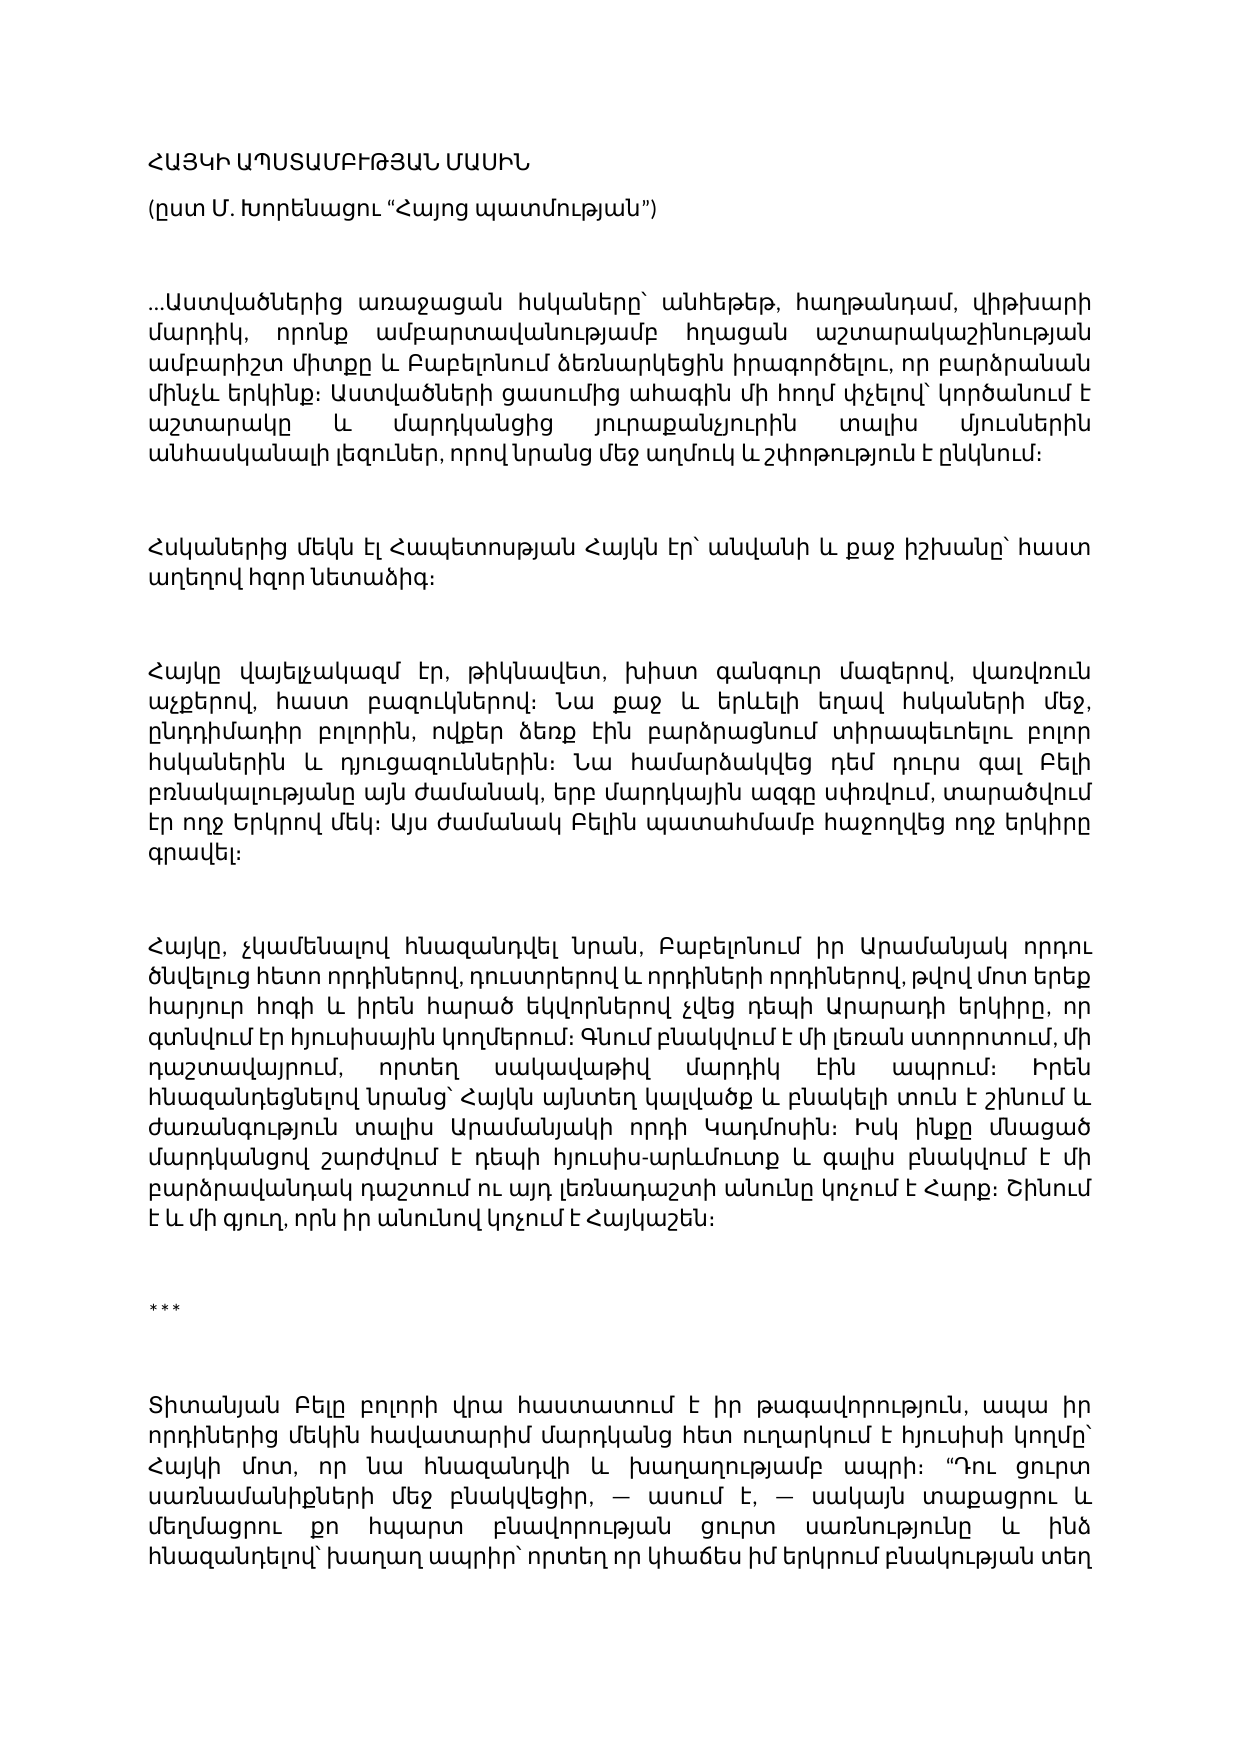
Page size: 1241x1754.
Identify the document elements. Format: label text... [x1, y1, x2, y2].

text (ըստ Մ. Խորենացու “Հայոց պատմության”) [148, 194, 1093, 222]
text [148, 1391, 1093, 1570]
text *** [148, 1298, 1093, 1326]
text Հսկաներից մեկն էլ Հապետոսթյան Հայկն էր՝ անվանի և քաջ իշխանը՝ հաստ աղեղով հզոր նետաձիգ։ [148, 533, 1093, 591]
text Հայկը վայելչակազմ էր, թիկնավետ, խիստ գանգուր մազերով, վառվռուն աչքերով, հաստ բազուկներով։ Նա քաջ և երևելի եղավ հսկաների մեջ, ընդդիմադիր բոլորին, ովքեր ձեռք էին բարձրացնում տիրապեւոելու բոլոր հսկաներին և դյուցազուններին։ Նա համարձակվեց դեմ դուրս գալ Բելի բռնակալությանը այն ժամանակ, երբ մարդկային ազգը սփռվում, տարածվում էր ողջ Երկրով մեկ։ Այս ժամանակ Բելին պատահմամբ հաջողվեց ողջ երկիրը գրավել։ [148, 657, 1093, 866]
text ...Աստվածներից առաջացան հսկաները՝ անհեթեթ, հաղթանդամ, վիթխարի մարդիկ, որոնք ամբարտավանությամբ հղացան աշտարակաշինության ամբարիշտ միտքը և Բաբելոնում ձեռնարկեցին իրագործելու, որ բարձրանան մինչև երկինք։ Աստվածների ցասումից ահագին մի հողմ փչելով՝ կործանում է աշտարակը և մարդկանցից յուրաքանչյուրին տալիս մյուսներին անհասկանալի լեզուներ, որով նրանց մեջ աղմուկ և շփոթություն է ընկնում։ [148, 288, 1093, 467]
text Հայկը, չկամենալով հնազանդվել նրան, Բաբելոնում իր Արամանյակ որդու ծնվելուց հետո որդիներով, դուստրերով և որդիների որդիներով, թվով մոտ երեք հարյուր հոգի և իրեն հարած եկվորներով չվեց դեպի Արարադի երկիրը, որ գտնվում էր հյուսիսային կողմերում։ Գնում բնակվում է մի լեռան ստորոտում, մի դաշտավայրում, որտեղ սակավաթիվ մարդիկ էին ապրում։ Իրեն հնազանդեցնելով նրանց՝ Հայկն այնտեղ կալվածք և բնակելի տուն է շինում և ժառանգություն տալիս Արամանյակի որդի Կադմոսին։ Իսկ ինքը մնացած մարդկանցով շարժվում է դեպի հյուսիս-արևմուտք և գալիս բնակվում է մի բարձրավանդակ դաշտում ու այդ լեռնադաշտի անունը կոչում է Հարք։ Շինում է և մի գյուղ, որն իր անունով կոչում է Հայկաշեն։ [148, 932, 1093, 1232]
text ՀԱՅԿԻ ԱՊՍՏԱՄԲՒԹՅԱՆ ՄԱՍԻՆ [148, 148, 1093, 176]
